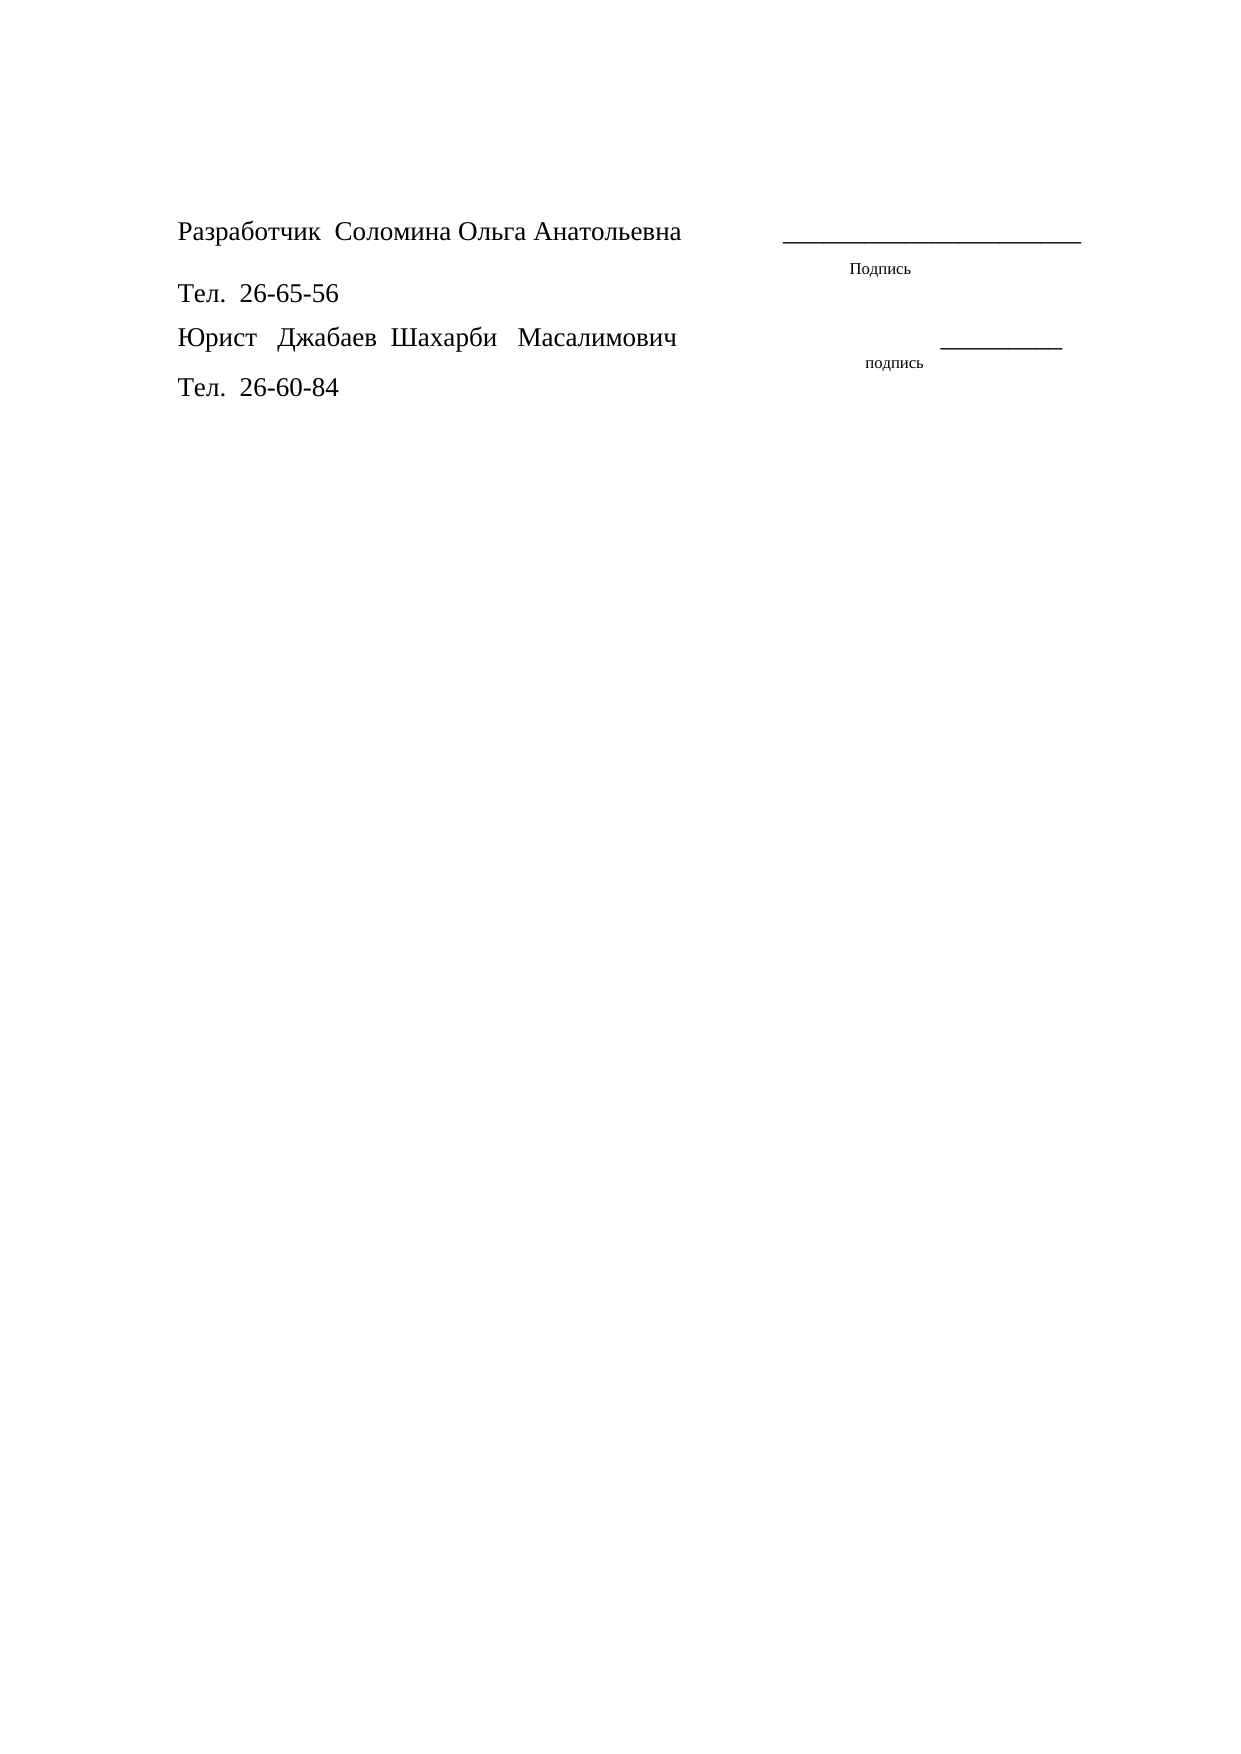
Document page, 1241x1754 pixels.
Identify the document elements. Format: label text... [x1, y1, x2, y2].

text Разработчик Соломина Ольга Анатольевна ______________________ [121, 215, 1212, 246]
text Юрист Джабаев Шахарби Масалимович _________ [177, 321, 1166, 352]
text подпись [177, 352, 1166, 372]
text Тел. 26-65-56 [177, 278, 1212, 309]
text Подпись [177, 258, 1166, 278]
text Тел. 26-60-84 [177, 372, 1212, 403]
